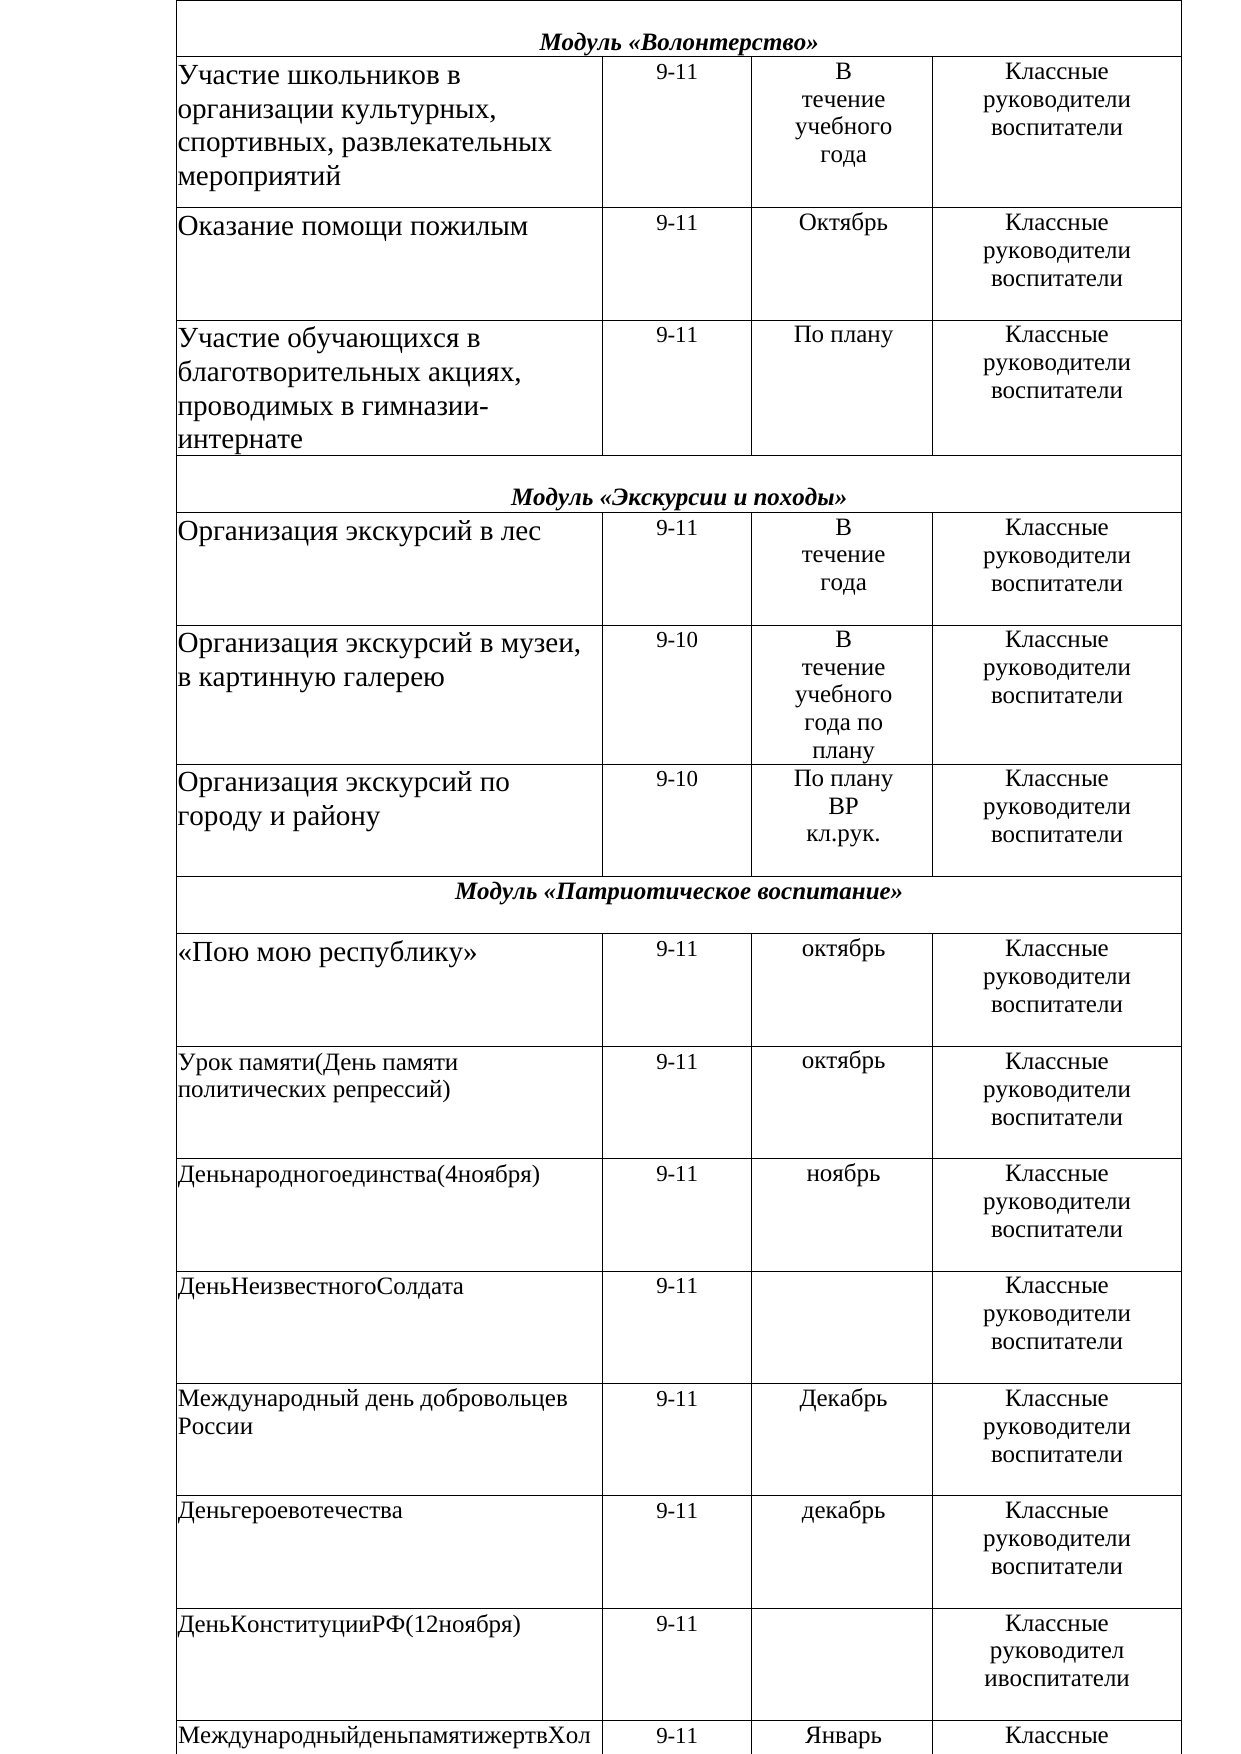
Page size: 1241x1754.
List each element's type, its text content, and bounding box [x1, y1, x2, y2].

table_cell Классные руководители воспитатели [933, 1272, 1181, 1383]
table_cell Модуль «Экскурсии и походы» [177, 456, 1181, 512]
table_cell ДеньНеизвестногоСолдата [177, 1272, 602, 1383]
table_cell Деньнародногоединства(4ноября) [177, 1159, 602, 1271]
table_cell Классные руководители воспитатели [933, 57, 1181, 207]
table_cell Организация экскурсий по городу и району [177, 765, 602, 876]
table_cell 9-11 [603, 1609, 751, 1720]
table_cell октябрь [752, 934, 932, 1046]
table_cell ДеньКонституцииРФ(12ноября) [177, 1609, 602, 1720]
table_cell Январь [752, 1721, 932, 1754]
table_cell Классные руководители воспитатели [933, 1384, 1181, 1495]
table_cell «Пою мою республику» [177, 934, 602, 1046]
table_cell Классные руководители воспитатели [933, 321, 1181, 455]
table_cell Классные руководители воспитатели [933, 208, 1181, 319]
table_cell Международный день добровольцев России [177, 1384, 602, 1495]
table_cell В течение учебного года по плану [752, 626, 932, 763]
table_cell Организация экскурсий в лес [177, 513, 602, 624]
table_cell Классные руководители воспитатели [933, 1159, 1181, 1271]
table_cell По плану [752, 321, 932, 455]
table_cell Классные руководители воспитатели [933, 765, 1181, 876]
table_cell октябрь [752, 1047, 932, 1158]
table_cell Участие обучающихся в благотворительных акциях, проводимых в гимназии-интернате [177, 321, 602, 455]
table_cell 9-11 [603, 1047, 751, 1158]
table_cell [752, 1609, 932, 1720]
table_cell 9-10 [603, 626, 751, 763]
table_cell 9-11 [603, 208, 751, 319]
table_cell 9-11 [603, 57, 751, 207]
table_cell МеждународныйденьпамятижертвХолокоста [177, 1721, 602, 1754]
table_cell В течение учебного года [752, 57, 932, 207]
table_cell Классные руководители воспитатели [933, 1496, 1181, 1608]
table_cell Классные руководители воспитатели [933, 934, 1181, 1046]
table_cell По плану ВР кл.рук. [752, 765, 932, 876]
table_cell 9-11 [603, 1159, 751, 1271]
table_cell 9-11 [603, 1721, 751, 1754]
table_cell Участие школьников в организации культурных, спортивных, развлекательных мероприятий [177, 57, 602, 207]
table_cell 9-11 [603, 1496, 751, 1608]
table_cell Классные руководители воспитатели [933, 513, 1181, 624]
table_cell Классные руководители воспитатели [933, 626, 1181, 763]
table_cell Организация экскурсий в музеи, в картинную галерею [177, 626, 602, 763]
table_cell Деньгероевотечества [177, 1496, 602, 1608]
table_cell 9-11 [603, 513, 751, 624]
table_cell Классные руководители воспитатели [933, 1047, 1181, 1158]
table_cell декабрь [752, 1496, 932, 1608]
table_cell Октябрь [752, 208, 932, 319]
table_cell Декабрь [752, 1384, 932, 1495]
table_cell В течение года [752, 513, 932, 624]
table_cell Модуль «Патриотическое воспитание» [177, 877, 1181, 933]
table_cell 9-11 [603, 321, 751, 455]
table_cell 9-11 [603, 934, 751, 1046]
table_cell Классные руководители воспитатели [933, 1721, 1181, 1754]
table_cell 9-11 [603, 1272, 751, 1383]
table_cell [752, 1272, 932, 1383]
table_cell 9-11 [603, 1384, 751, 1495]
table_cell Урок памяти(День памяти политических репрессий) [177, 1047, 602, 1158]
table_cell ноябрь [752, 1159, 932, 1271]
table_cell Оказание помощи пожилым [177, 208, 602, 319]
table_header Модуль «Волонтерство» [177, 1, 1181, 56]
table_cell 9-10 [603, 765, 751, 876]
table_cell Классные руководителивоспитатели [933, 1609, 1181, 1720]
